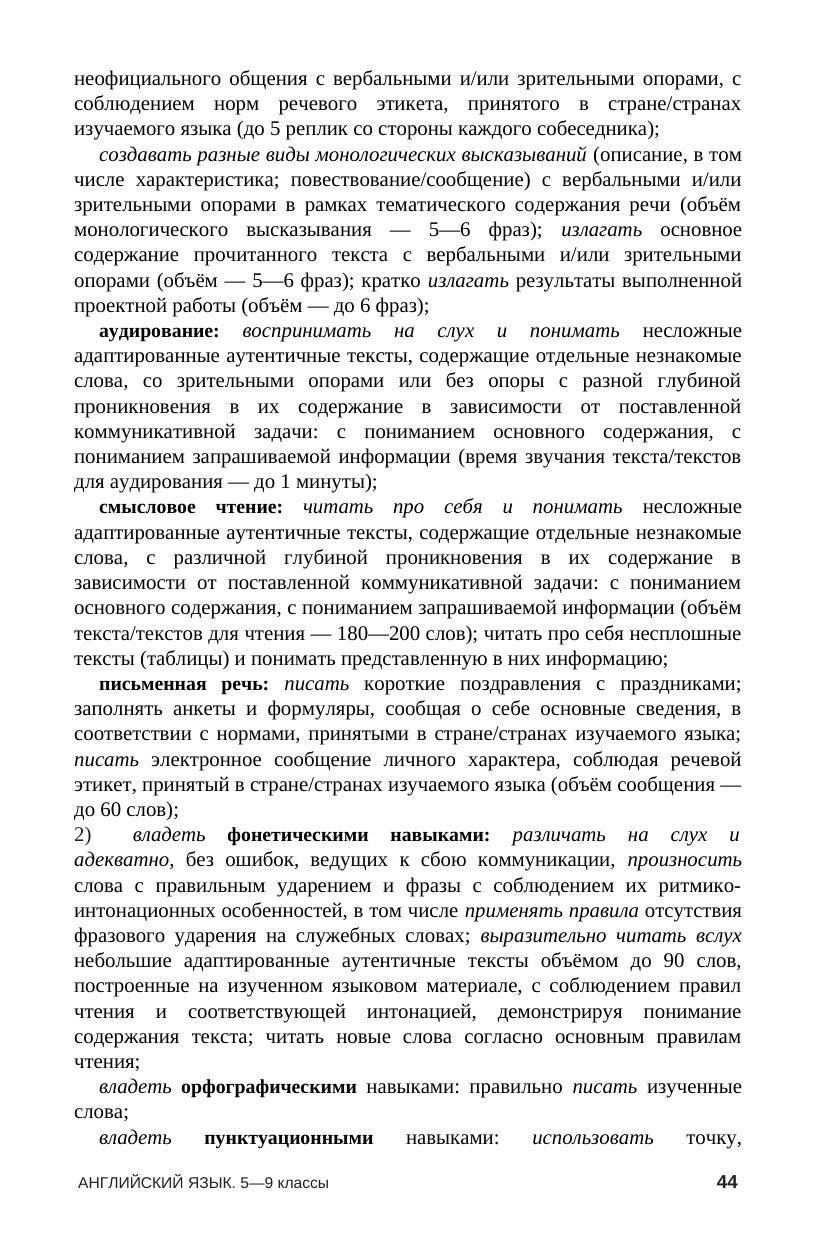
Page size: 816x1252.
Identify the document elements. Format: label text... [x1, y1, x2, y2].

text аудирование: воспринимать на слух и понимать несложные адаптированные аутентичные тексты, содержащие отдельные незнакомые слова, со зрительными опорами или без опоры с разной глубиной проникновения в их содержание в зависимости от поставленной коммуникативной задачи: с пониманием основного содержания, с пониманием запрашиваемой информации (время звучания текста/текстов для аудирования — до 1 минуты); [74, 318, 742, 493]
text владеть орфографическими навыками: правильно писать изученные слова; [74, 1074, 742, 1123]
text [74, 66, 742, 140]
text смысловое чтение: читать про себя и понимать несложные адаптированные аутентичные тексты, содержащие отдельные незнакомые слова, с различной глубиной проникновения в их содержание в зависимости от поставленной коммуникативной задачи: с пониманием основного содержания, с пониманием запрашиваемой информации (объём текста/текстов для чтения — 180—200 слов); читать про себя несплошные тексты (таблицы) и понимать представленную в них информацию; [74, 494, 742, 670]
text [74, 1124, 742, 1149]
list владеть фонетическими навыками: различать на слух и адекватно, без ошибок, ведущих к сбою коммуникации, произносить слова с правильным ударением и фразы с соблюдением их ритмико-интонационных особенностей, в том числе применять правила отсутствия фразового ударения на служебных словах; выразительно читать вслух небольшие адаптированные аутентичные тексты объёмом до 90 слов, построенные на изученном языковом материале, с соблюдением правил чтения и соответствующей интонацией, демонстрируя понимание содержания текста; читать новые слова согласно основным правилам чтения; [74, 822, 742, 1073]
text создавать разные виды монологических высказываний (описание, в том числе характеристика; повествование/сообщение) с вербальными и/или зрительными опорами в рамках тематического содержания речи (объём монологического высказывания — 5—6 фраз); излагать основное содержание прочитанного текста с вербальными и/или зрительными опорами (объём — 5—6 фраз); кратко излагать результаты выполненной проектной работы (объём — до 6 фраз); [74, 141, 742, 317]
text письменная речь: писать короткие поздравления с праздниками; заполнять анкеты и формуляры, сообщая о себе основные сведения, в соответствии с нормами, принятыми в стране/странах изучаемого языка; писать электронное сообщение личного характера, соблюдая речевой этикет, принятый в стране/странах изучаемого языка (объём сообщения — до 60 слов); [74, 671, 742, 821]
